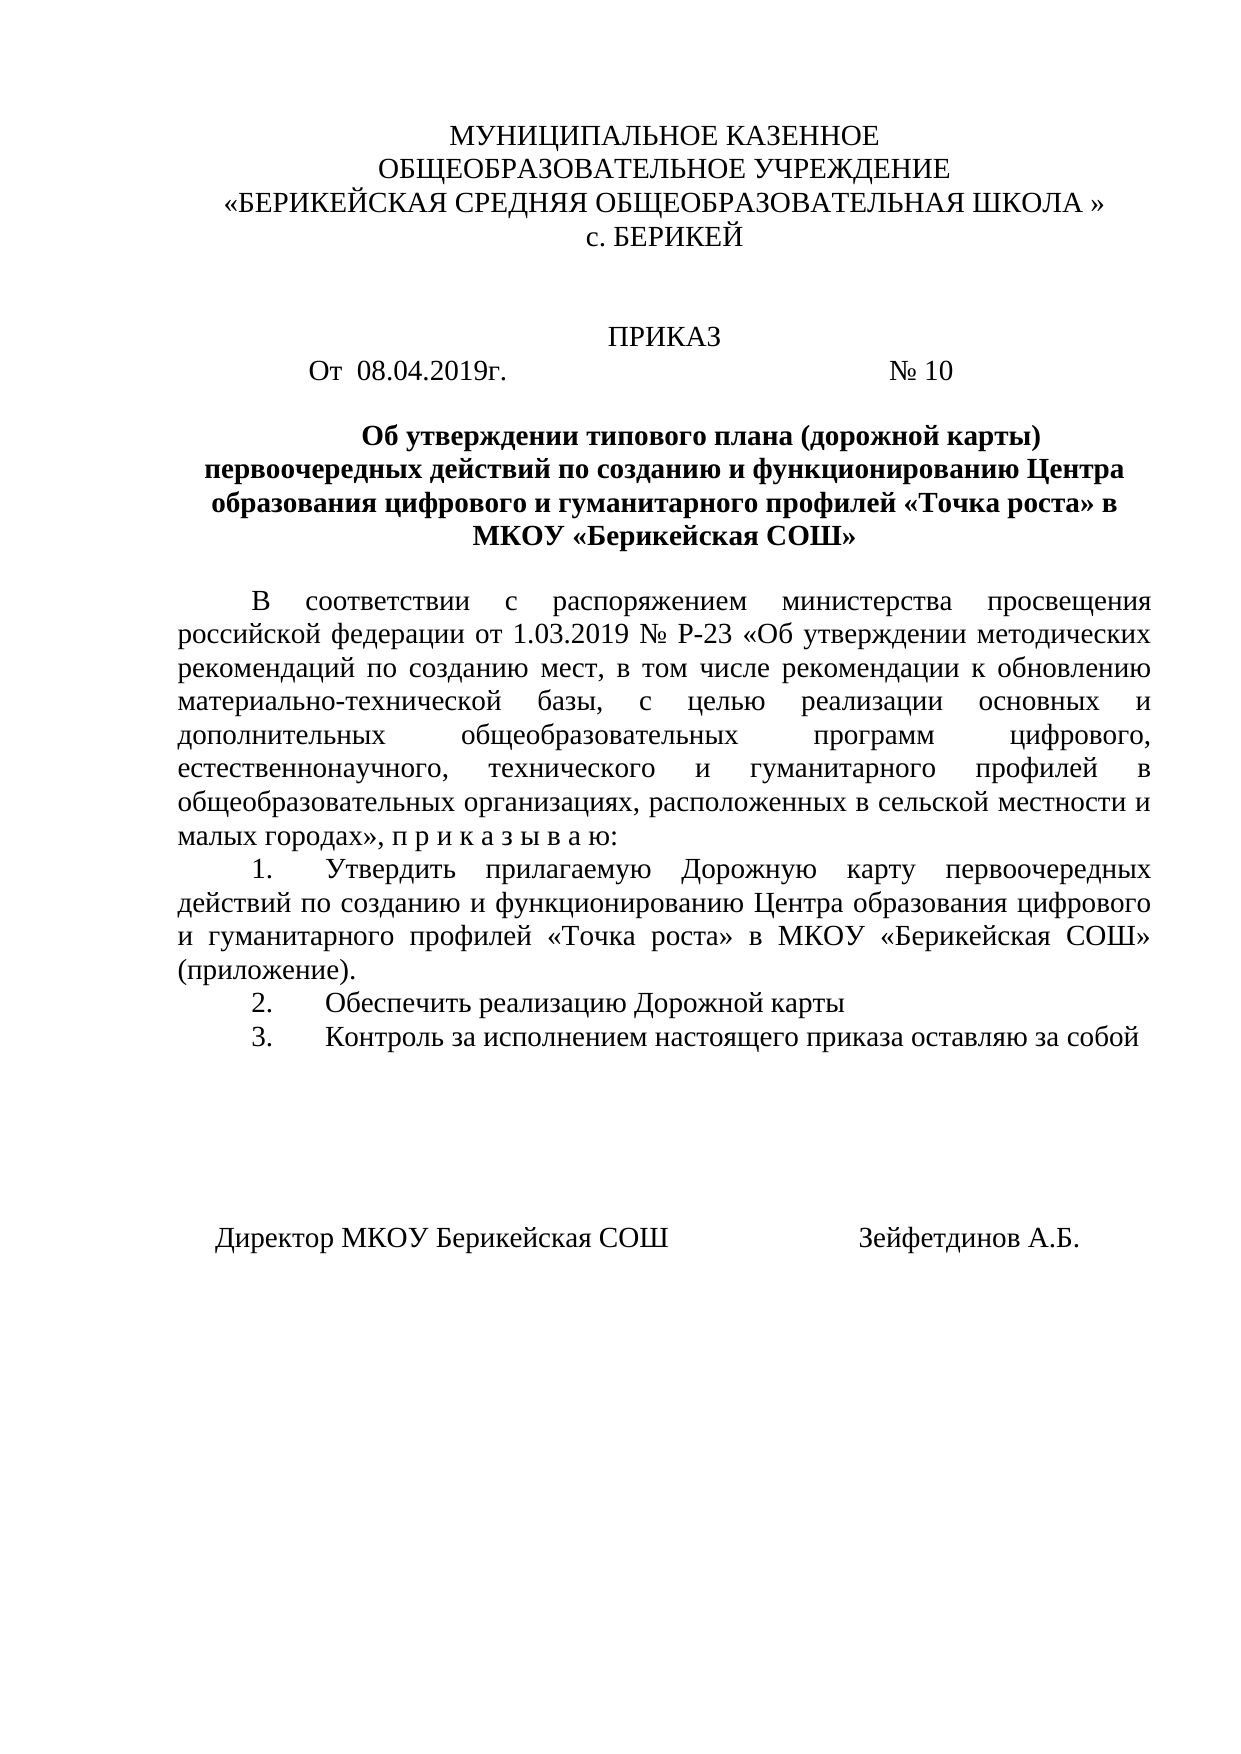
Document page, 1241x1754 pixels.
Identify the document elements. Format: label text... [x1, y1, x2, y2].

text МУНИЦИПАЛЬНОЕ КАЗЕННОЕ [177, 118, 1152, 152]
table_header № 10 [664, 353, 1178, 386]
list Утвердить прилагаемую Дорожную карту первоочередных действий по созданию и функционированию Центра образования цифрового и гуманитарного профилей «Точка роста» в МКОУ «Берикейская СОШ» (приложение). [177, 851, 1152, 985]
text «БЕРИКЕЙСКАЯ СРЕДНЯЯ ОБЩЕОБРАЗОВАТЕЛЬНАЯ ШКОЛА » с. БЕРИКЕЙ [177, 185, 1152, 252]
table_header От 08.04.2019г. [151, 353, 664, 386]
list Обеспечить реализацию Дорожной карты [177, 985, 1152, 1019]
text Директор МКОУ Берикейская СОШ Зейфетдинов А.Б. [215, 1220, 1152, 1254]
list Контроль за исполнением настоящего приказа оставляю за собой [177, 1019, 1152, 1052]
text В соответствии с распоряжением министерства просвещения российской федерации от 1.03.2019 № Р-23 «Об утверждении методических рекомендаций по созданию мест, в том числе рекомендации к обновлению материально-технической базы, с целью реализации основных и дополнительных общеобразовательных программ цифрового, естественнонаучного, технического и гуманитарного профилей в общеобразовательных организациях, расположенных в сельской местности и малых городах», п р и к а з ы в а ю: [177, 583, 1152, 851]
text ПРИКАЗ [177, 319, 1152, 353]
text Об утверждении типового плана (дорожной карты) первоочередных действий по созданию и функционированию Центра образования цифрового и гуманитарного профилей «Точка роста» в МКОУ «Берикейская СОШ» [177, 418, 1152, 552]
text ОБЩЕОБРАЗОВАТЕЛЬНОЕ УЧРЕЖДЕНИЕ [177, 152, 1152, 185]
